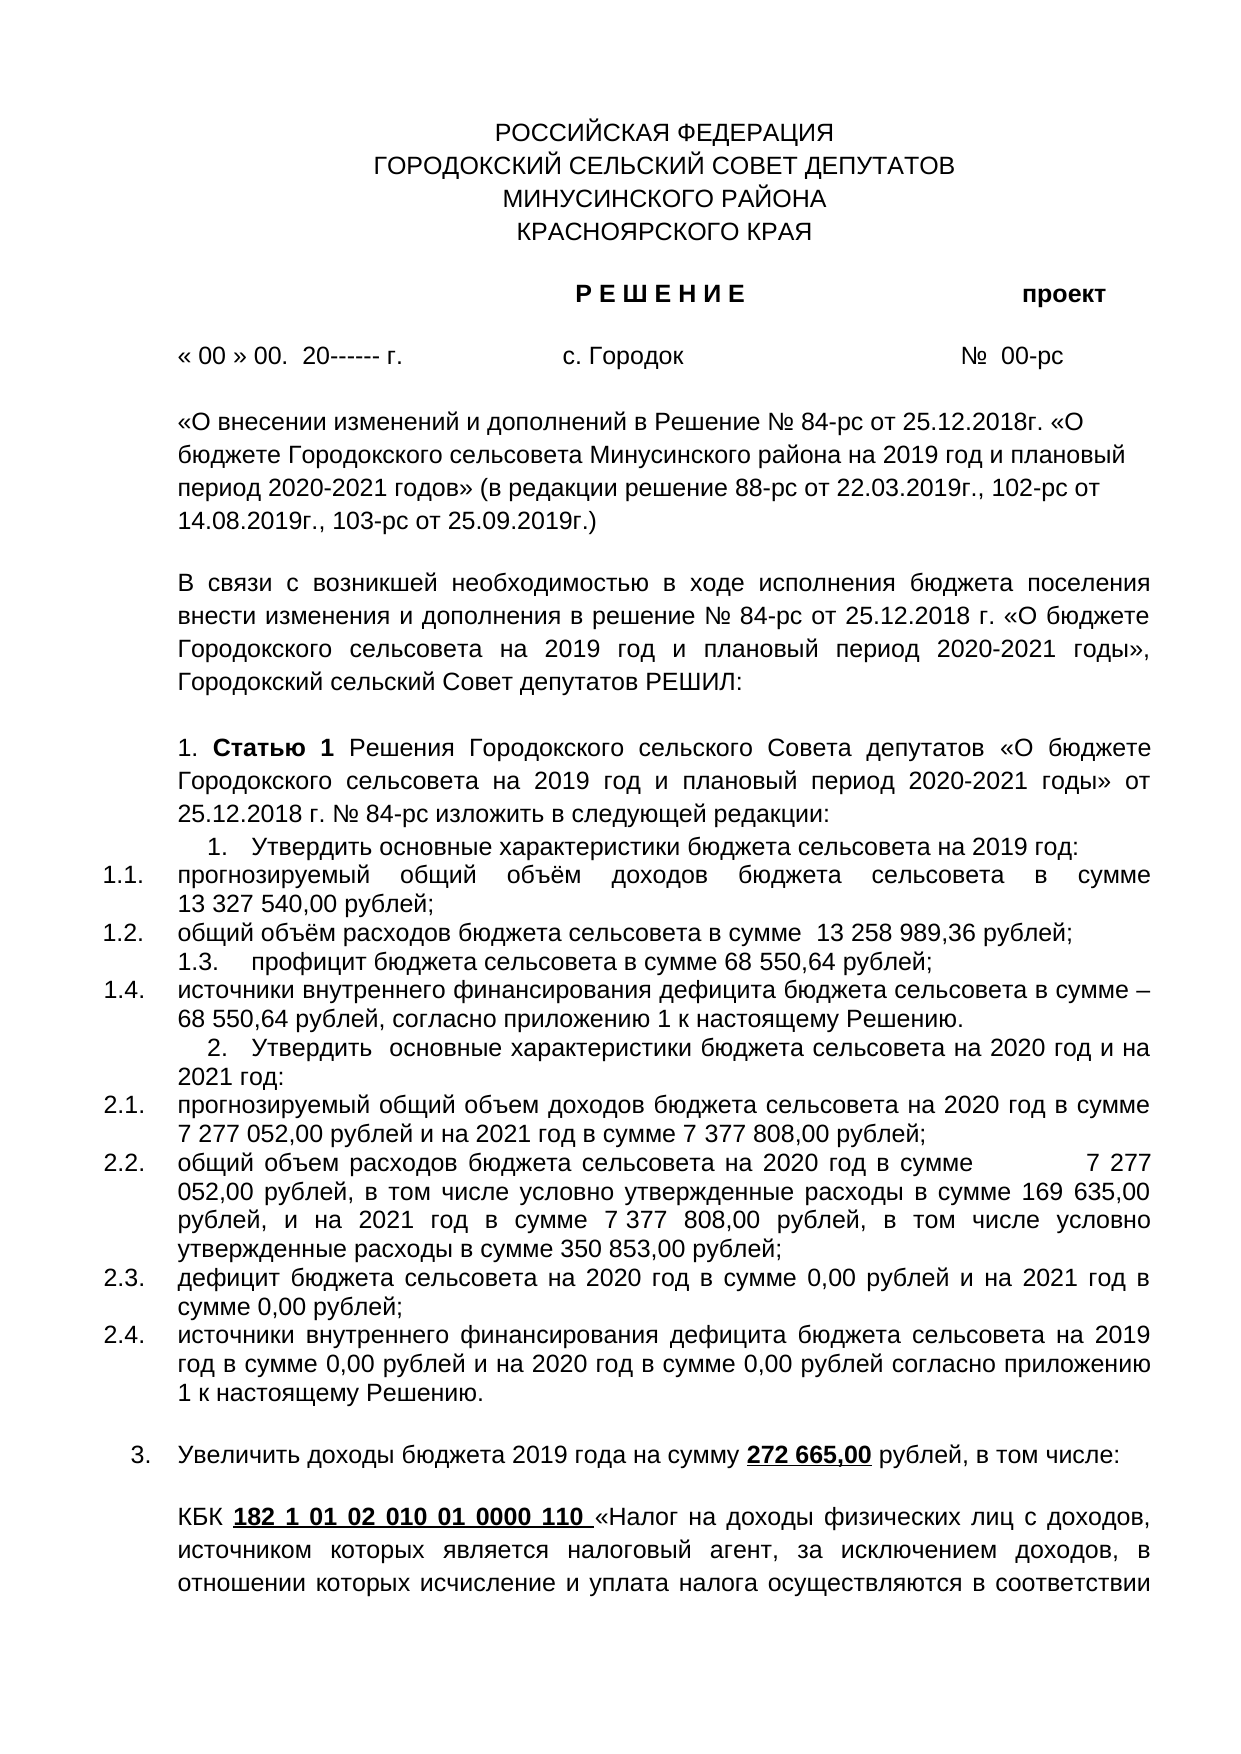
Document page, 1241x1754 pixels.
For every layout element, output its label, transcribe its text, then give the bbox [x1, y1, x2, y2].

list источники внутреннего финансирования дефицита бюджета сельсовета в сумме – 68 550,64 рублей, согласно приложению 1 к настоящему Решению. [103, 976, 1152, 1033]
list общий объём расходов бюджета сельсовета в сумме 13 258 989,36 рублей; [102, 918, 1152, 947]
list Утвердить основные характеристики бюджета сельсовета на 2019 год: [177, 832, 1152, 861]
text КРАСНОЯРСКОГО КРАЯ [177, 217, 1152, 246]
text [177, 1502, 1152, 1596]
list Утвердить основные характеристики бюджета сельсовета на 2020 год и на 2021 год: [177, 1033, 1152, 1091]
subtitle Р Е Ш Е Н И Е проект [177, 279, 1152, 308]
text «О внесении изменений и дополнений в Решение № 84-рс от 25.12.2018г. «О бюджете Городокского сельсовета Минусинского района на 2019 год и плановый период 2020-2021 годов» (в редакции решение 88-рс от 22.03.2019г., 102-рс от 14.08.2019г., 103-рс от 25.09.2019г.) [177, 407, 1152, 534]
text 1. Статью 1 Решения Городокского сельского Совета депутатов «О бюджете Городокского сельсовета на 2019 год и плановый период 2020-2021 годы» от 25.12.2018 г. № 84-рс изложить в следующей редакции: [177, 733, 1152, 827]
text РОССИЙСКАЯ ФЕДЕРАЦИЯ [177, 118, 1152, 147]
text В связи с возникшей необходимостью в ходе исполнения бюджета поселения внести изменения и дополнения в решение № 84-рс от 25.12.2018 г. «О бюджете Городокского сельсовета на 2019 год и плановый период 2020-2021 годы», Городокский сельский Совет депутатов РЕШИЛ: [177, 568, 1152, 695]
text МИНУСИНСКОГО РАЙОНА [177, 184, 1152, 213]
list источники внутреннего финансирования дефицита бюджета сельсовета на 2019 год в сумме 0,00 рублей и на 2020 год в сумме 0,00 рублей согласно приложению 1 к настоящему Решению. [103, 1321, 1152, 1407]
list прогнозируемый общий объем доходов бюджета сельсовета на 2020 год в сумме 7 277 052,00 рублей и на 2021 год в сумме 7 377 808,00 рублей; [103, 1091, 1152, 1148]
list Увеличить доходы бюджета 2019 года на сумму 272 665,00 рублей, в том числе: [130, 1440, 1152, 1468]
text « 00 » 00. 20------ г. с. Городок № 00-рс [177, 341, 1152, 369]
list дефицит бюджета сельсовета на 2020 год в сумме 0,00 рублей и на 2021 год в сумме 0,00 рублей; [103, 1263, 1152, 1321]
list прогнозируемый общий объём доходов бюджета сельсовета в сумме 13 327 540,00 рублей; [102, 861, 1152, 918]
list профицит бюджета сельсовета в сумме 68 550,64 рублей; [177, 947, 1152, 976]
list общий объем расходов бюджета сельсовета на 2020 год в сумме 7 277 052,00 рублей, в том числе условно утвержденные расходы в сумме 169 635,00 рублей, и на 2021 год в сумме 7 377 808,00 рублей, в том числе условно утвержденные расходы в сумме 350 853,00 рублей; [103, 1148, 1152, 1263]
text ГОРОДОКСКИЙ СЕЛЬСКИЙ СОВЕТ ДЕПУТАТОВ [177, 151, 1152, 180]
